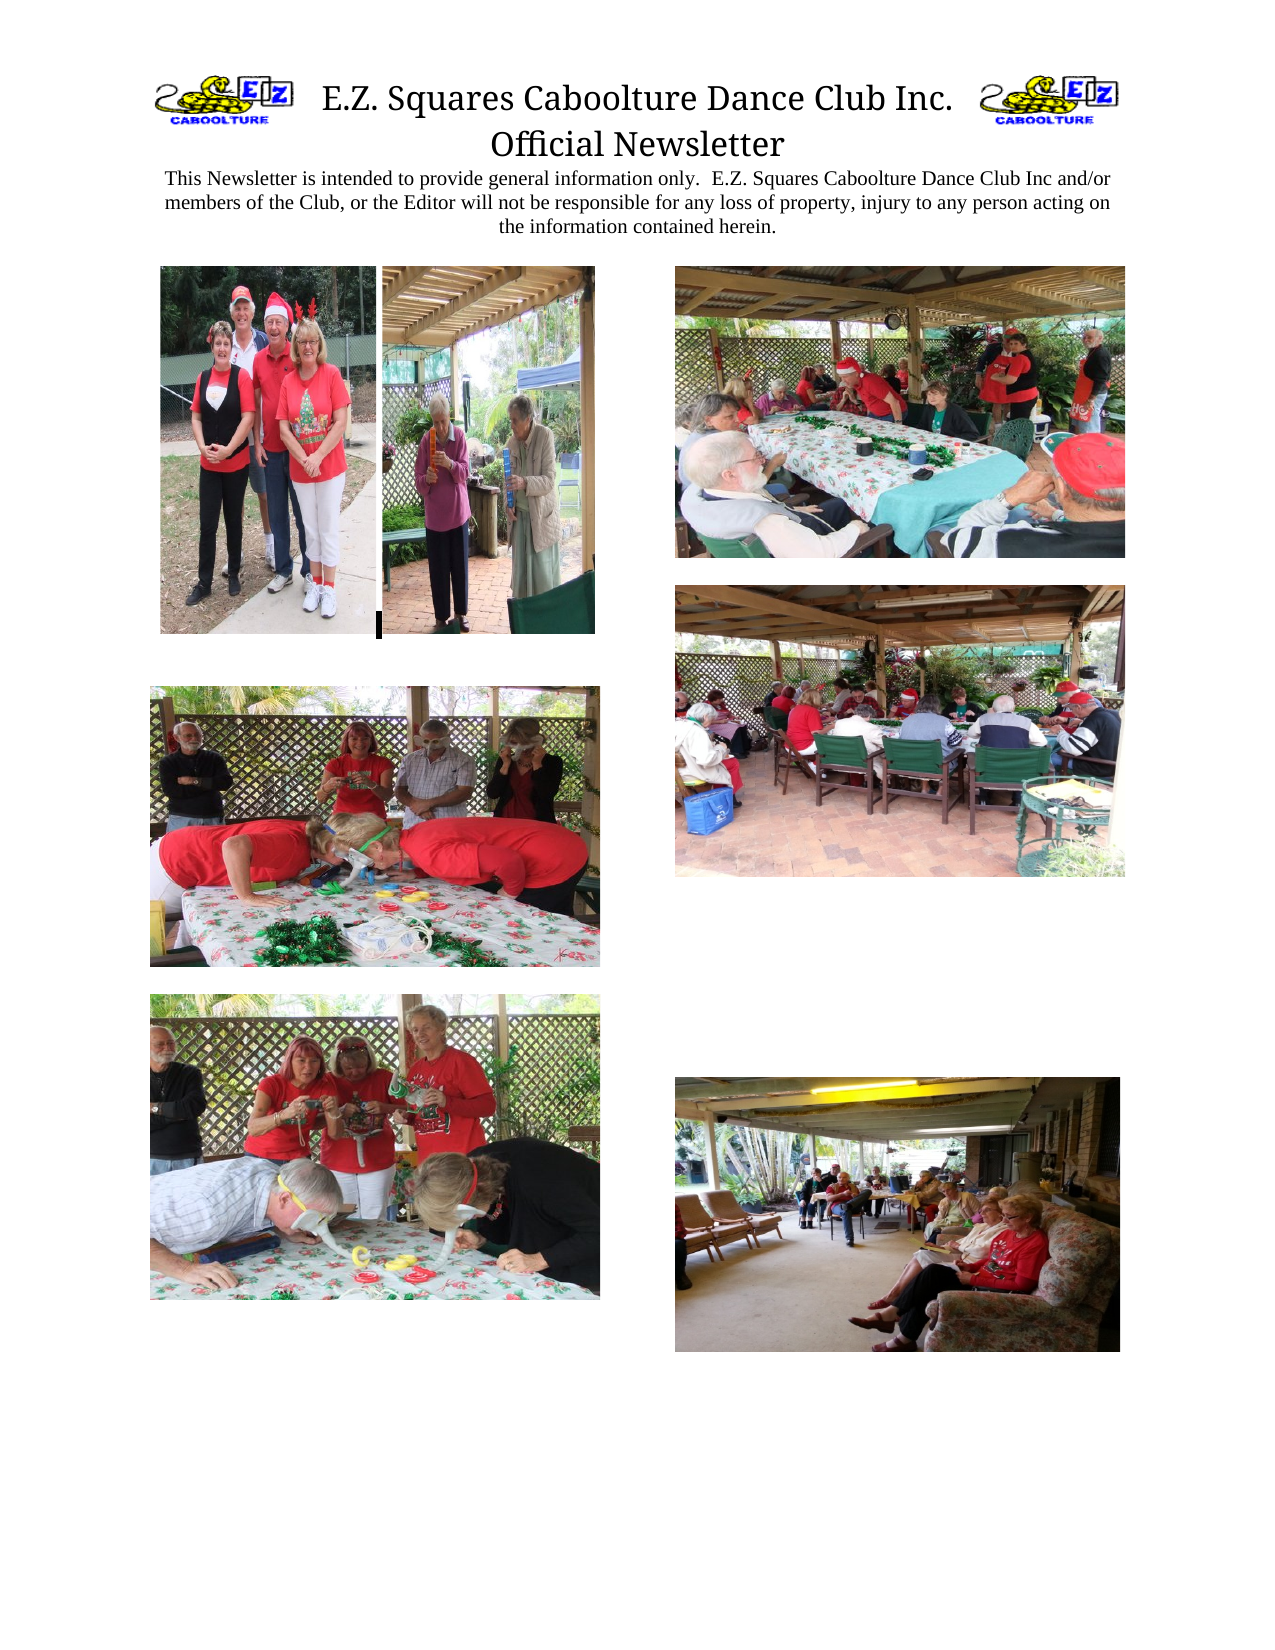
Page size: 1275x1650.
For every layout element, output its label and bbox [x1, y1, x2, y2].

picture [975, 75, 1129, 138]
picture [150, 75, 304, 138]
picture [382, 266, 595, 634]
picture [160, 266, 377, 634]
picture [150, 994, 600, 1300]
picture [675, 266, 1125, 558]
picture [675, 1077, 1121, 1352]
picture [675, 585, 1125, 877]
picture [150, 686, 600, 967]
